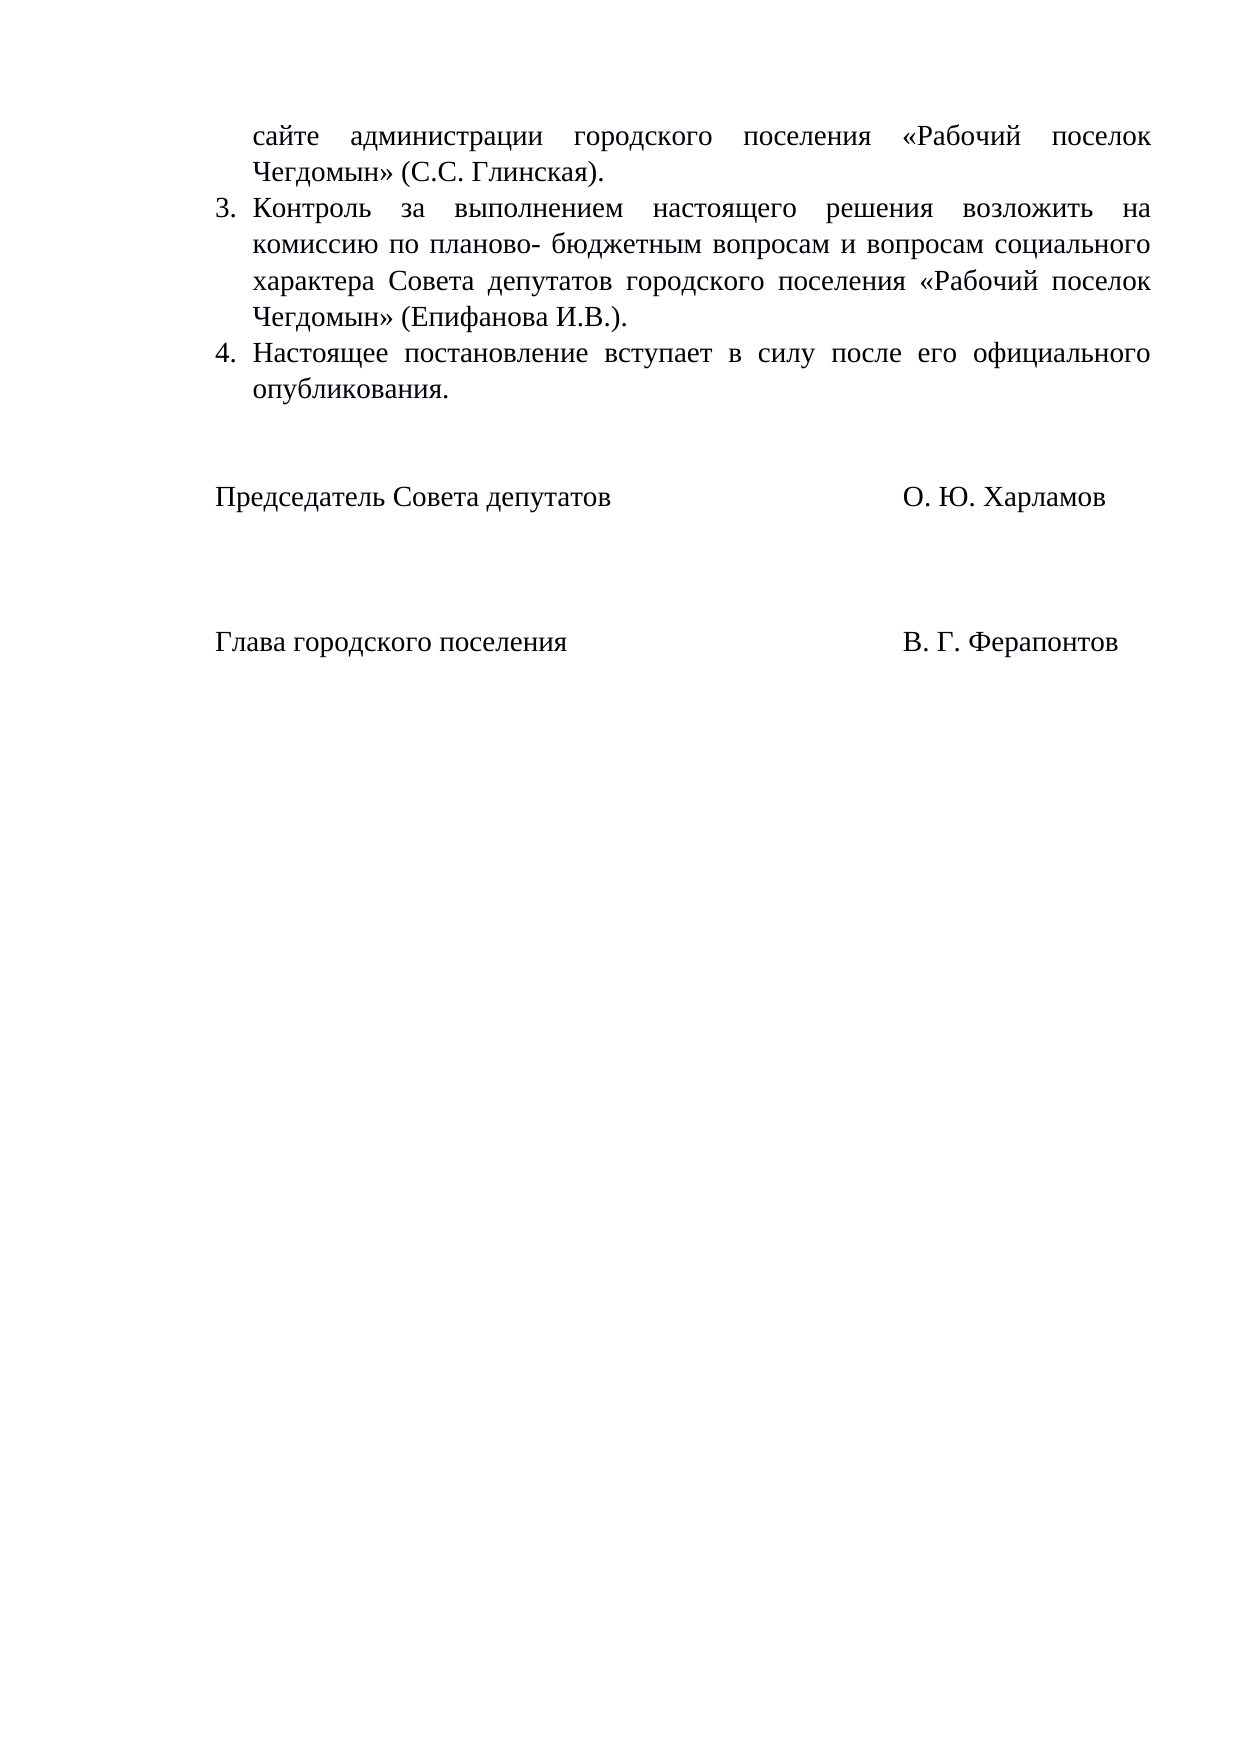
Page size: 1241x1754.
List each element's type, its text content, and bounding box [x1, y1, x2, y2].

list Контроль за выполнением настоящего решения возложить на комиссию по планово- бюджетным вопросам и вопросам социального характера Совета депутатов городского поселения «Рабочий поселок Чегдомын» (Епифанова И.В.). [215, 190, 1152, 332]
list Настоящее постановление вступает в силу после его официального опубликования. [215, 335, 1152, 405]
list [215, 118, 1152, 188]
text Председатель Совета депутатов О. Ю. Харламов [215, 479, 1152, 513]
text Глава городского поселения В. Г. Ферапонтов [215, 624, 1152, 658]
